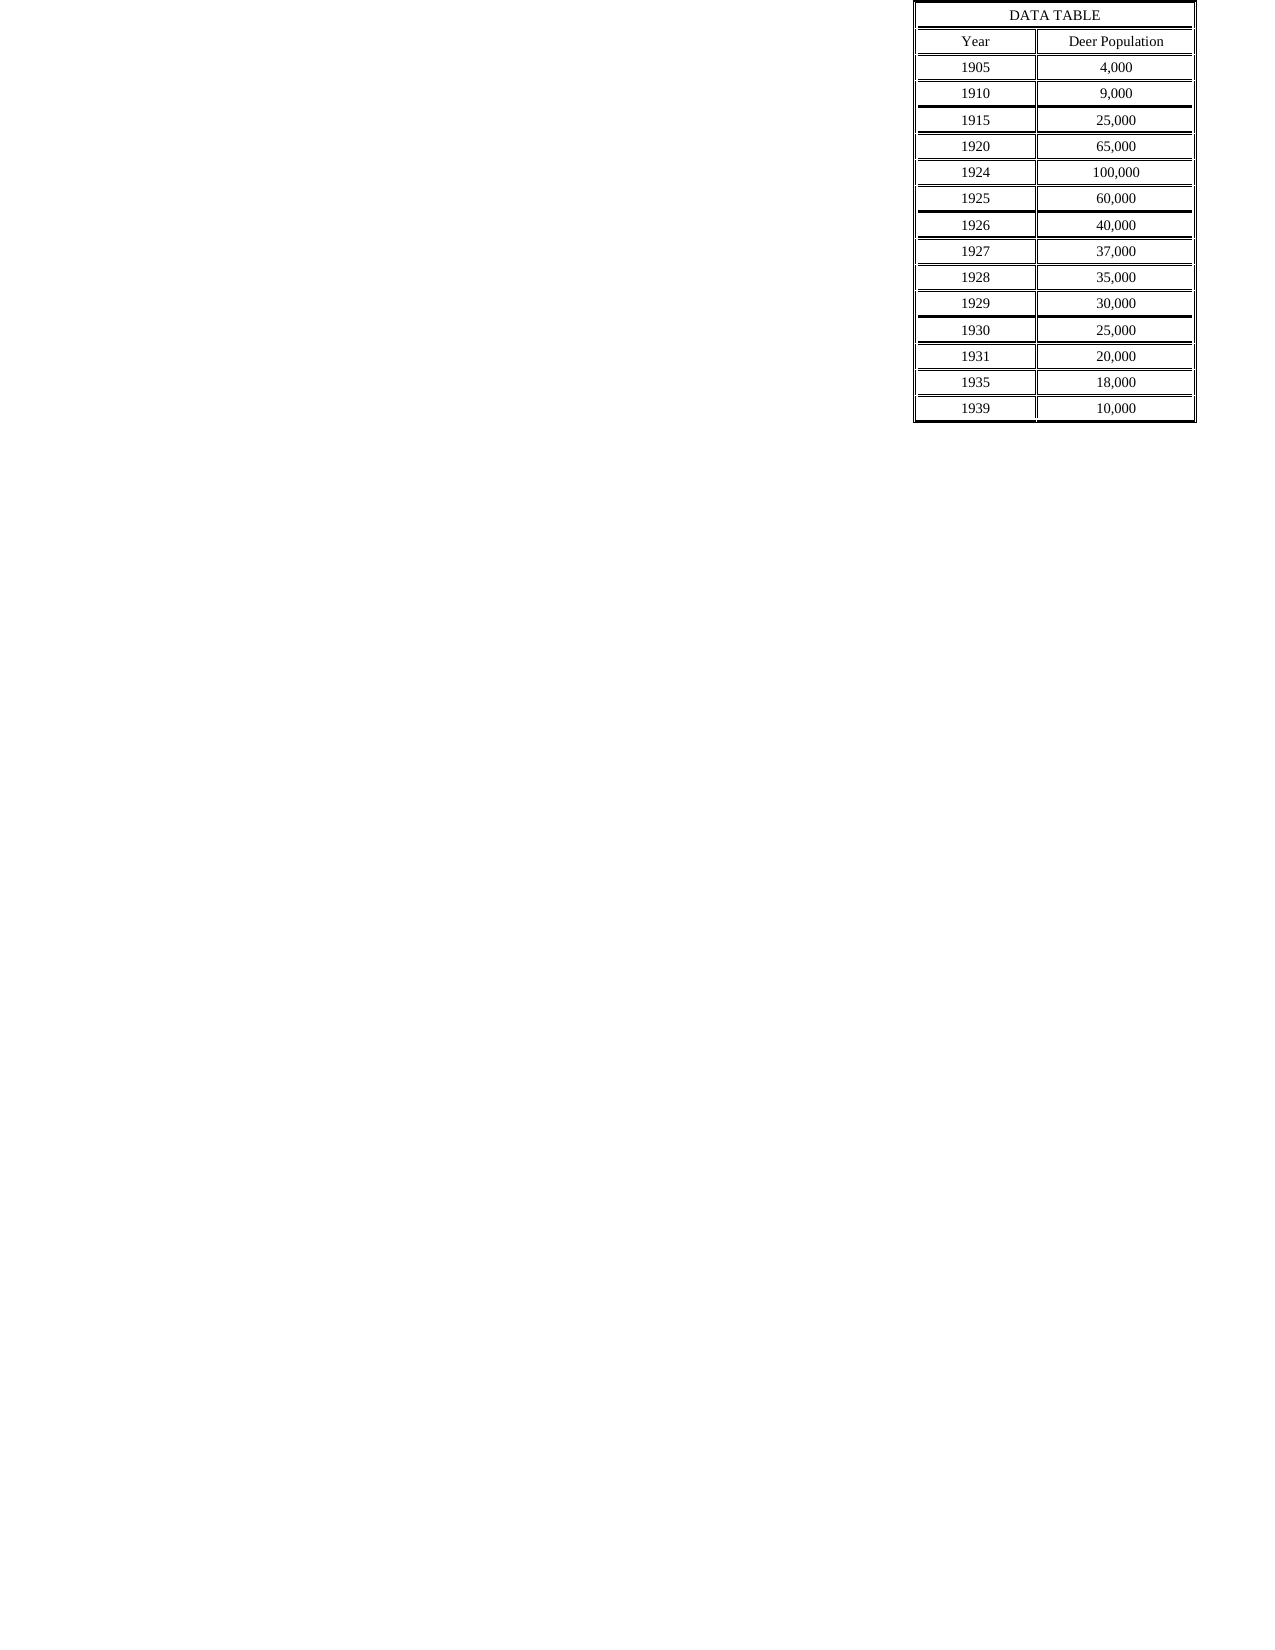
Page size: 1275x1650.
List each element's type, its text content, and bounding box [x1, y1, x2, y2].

table_cell 25,000 [1038, 105, 1194, 131]
table_cell 1926 [916, 210, 1035, 236]
table_cell 1935 [916, 368, 1035, 394]
table_header DATA TABLE [916, 3, 1194, 26]
table_cell 1929 [914, 289, 1037, 315]
table_cell 100,000 [1038, 158, 1194, 184]
table_cell 1925 [914, 184, 1037, 210]
table_cell 1927 [916, 236, 1035, 262]
table_cell 35,000 [1038, 263, 1194, 289]
table_cell 18,000 [1038, 368, 1194, 394]
table_cell 9,000 [1037, 79, 1195, 105]
table_cell 37,000 [1038, 236, 1194, 262]
table_cell 1924 [916, 158, 1035, 184]
table_cell 1939 [914, 394, 1037, 420]
table_cell 1915 [916, 105, 1035, 131]
table_cell 25,000 [1038, 315, 1194, 341]
table_cell 4,000 [1038, 53, 1194, 79]
table_cell 1928 [916, 263, 1035, 289]
table_cell 30,000 [1037, 289, 1195, 315]
table_cell 1931 [916, 341, 1035, 367]
table_cell 20,000 [1038, 341, 1194, 367]
table_cell 1905 [916, 53, 1035, 79]
table_cell 65,000 [1038, 131, 1194, 157]
table_cell 1920 [916, 131, 1035, 157]
table_cell 40,000 [1038, 210, 1194, 236]
table_cell 1930 [916, 315, 1035, 341]
table_cell 1910 [914, 79, 1037, 105]
table_cell Deer Population [1038, 26, 1194, 52]
table_cell 60,000 [1037, 184, 1195, 210]
table_cell Year [916, 26, 1035, 52]
table_cell 10,000 [1037, 394, 1195, 420]
